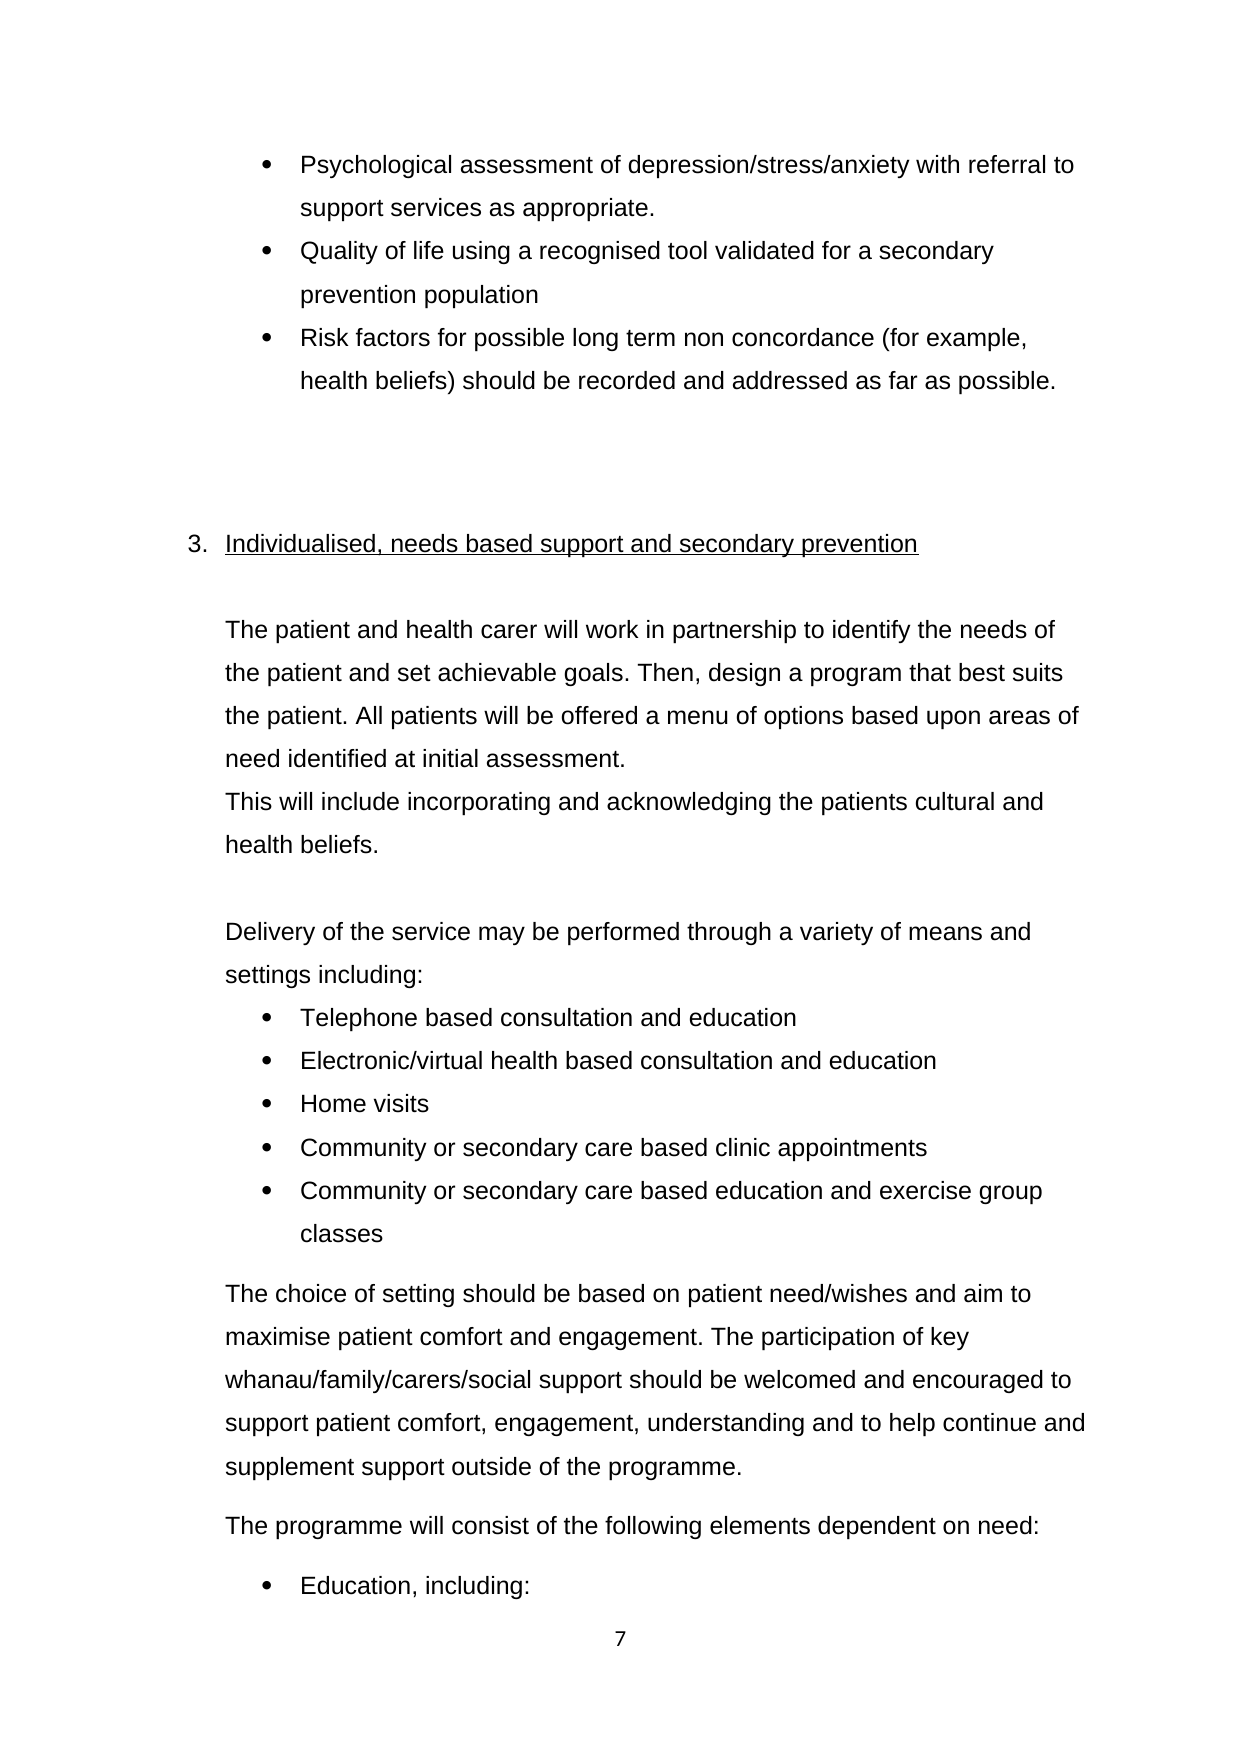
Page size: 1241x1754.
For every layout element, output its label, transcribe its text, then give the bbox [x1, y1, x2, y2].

list Individualised, needs based support and secondary prevention [187, 529, 1090, 557]
list Psychological assessment of depression/stress/anxiety with referral to support services as appropriate. [262, 150, 1090, 222]
list Home visits [262, 1089, 1090, 1118]
list Community or secondary care based education and exercise group classes [262, 1176, 1090, 1248]
list Quality of life using a recognised tool validated for a secondary prevention population [262, 236, 1090, 308]
list Delivery of the service may be performed through a variety of means and settings including: [225, 917, 1090, 989]
list Education, including: [262, 1571, 1090, 1600]
list This will include incorporating and acknowledging the patients cultural and health beliefs. [225, 787, 1090, 859]
list Risk factors for possible long term non concordance (for example, health beliefs) should be recorded and addressed as far as possible. [262, 323, 1090, 395]
text The choice of setting should be based on patient need/wishes and aim to maximise patient comfort and engagement. The participation of key whanau/family/carers/social support should be welcomed and encouraged to support patient comfort, engagement, understanding and to help continue and supplement support outside of the programme. [225, 1279, 1090, 1480]
list Telephone based consultation and education [262, 1003, 1090, 1032]
list Community or secondary care based clinic appointments [262, 1133, 1090, 1162]
list The patient and health carer will work in partnership to identify the needs of the patient and set achievable goals. Then, design a program that best suits the patient. All patients will be offered a menu of options based upon areas of need identified at initial assessment. [225, 615, 1090, 773]
text The programme will consist of the following elements dependent on need: [225, 1511, 1090, 1540]
list Electronic/virtual health based consultation and education [262, 1046, 1090, 1075]
